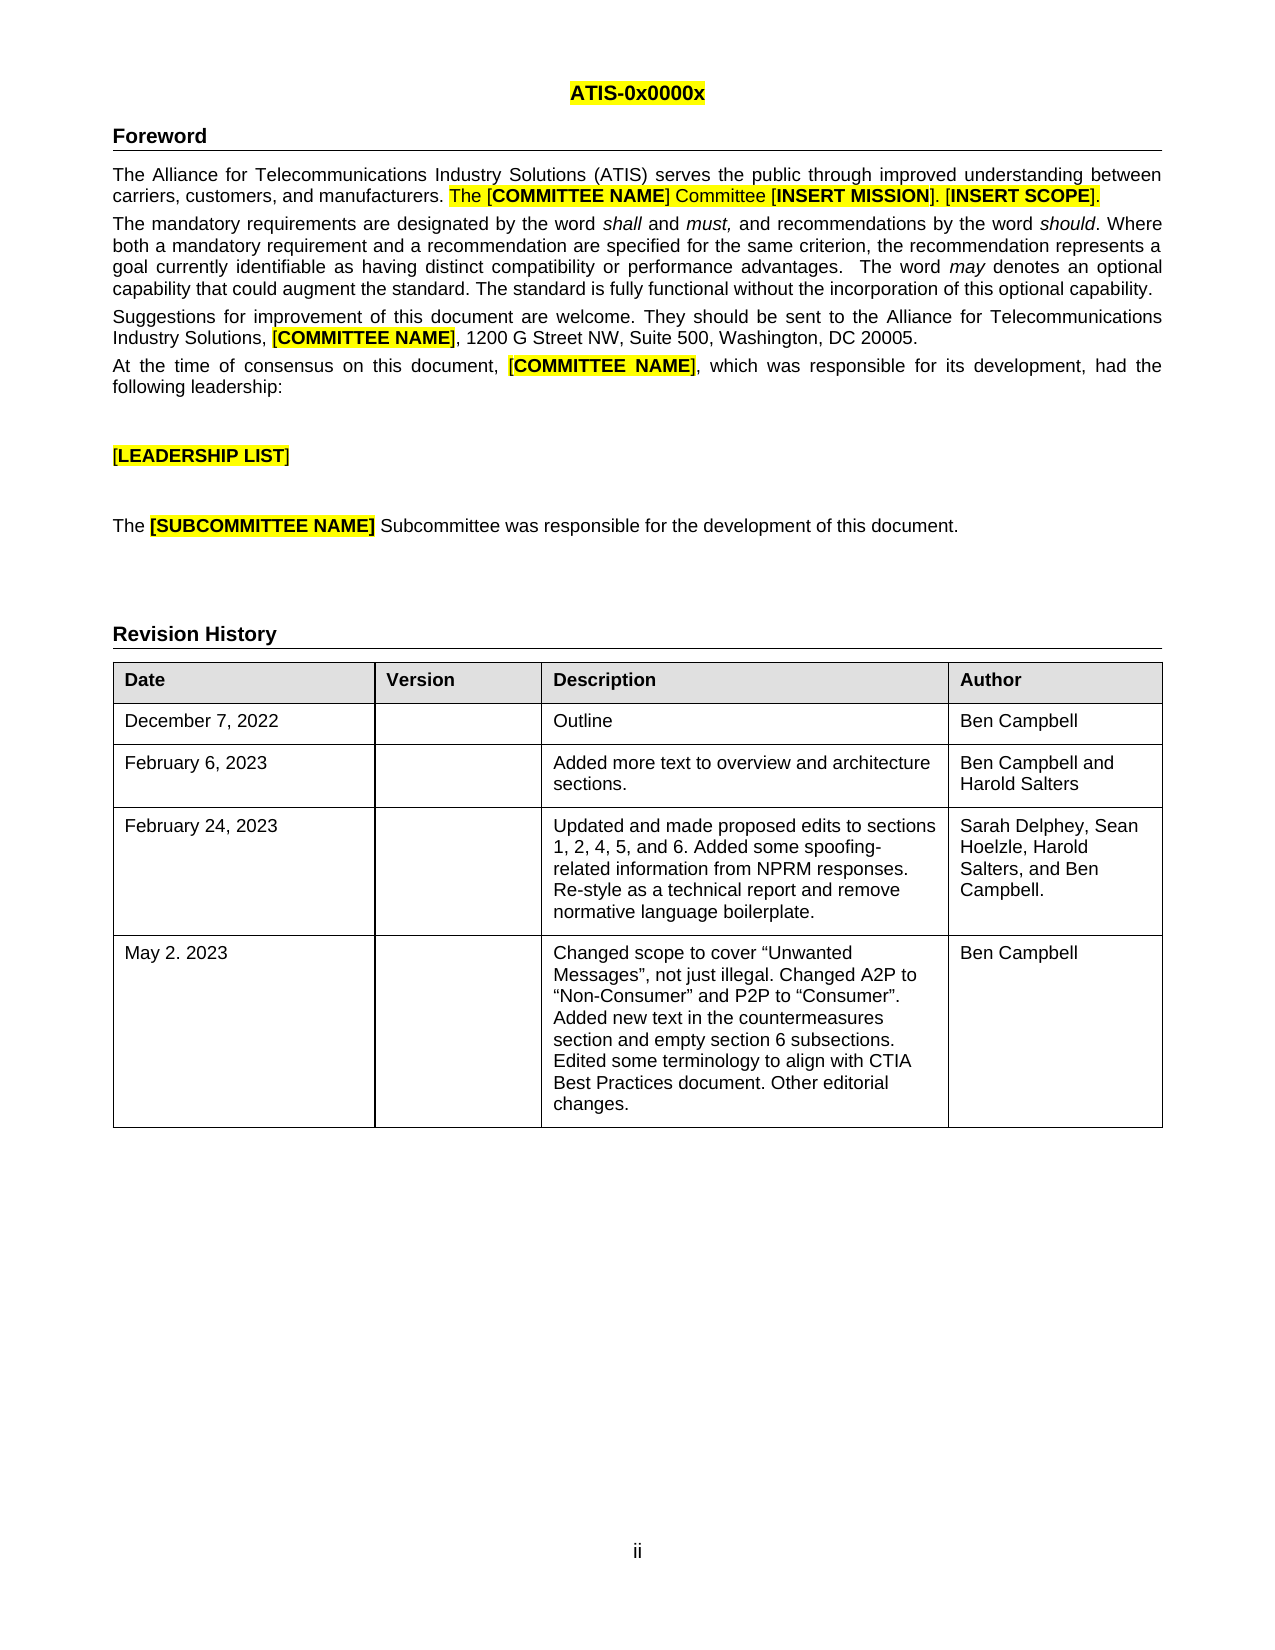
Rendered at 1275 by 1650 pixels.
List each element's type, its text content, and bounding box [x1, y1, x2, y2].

table_cell Changed scope to cover “Unwanted Messages”, not just illegal. Changed A2P to “Non-Consumer” and P2P to “Consumer”. Added new text in the countermeasures section and empty section 6 subsections. Edited some terminology to align with CTIA Best Practices document. Other editorial changes. [542, 936, 948, 1127]
table_cell [376, 745, 541, 807]
text Suggestions for improvement of this document are welcome. They should be sent to the Alliance for Telecommunications Industry Solutions, [COMMITTEE NAME], 1200 G Street NW, Suite 500, Washington, DC 20005. [112, 305, 1162, 348]
table_cell February 6, 2023 [114, 745, 374, 807]
text The mandatory requirements are designated by the word shall and must, and recommendations by the word should. Where both a mandatory requirement and a recommendation are specified for the same criterion, the recommendation represents a goal currently identifiable as having distinct compatibility or performance advantages. The word may denotes an optional capability that could augment the standard. The standard is fully functional without the incorporation of this optional capability. [112, 213, 1162, 299]
table_cell Outline [542, 704, 948, 744]
table_cell [376, 704, 541, 744]
table_cell Updated and made proposed edits to sections 1, 2, 4, 5, and 6. Added some spoofing-related information from NPRM responses. Re-style as a technical report and remove normative language boilerplate. [542, 808, 948, 935]
table_cell Sarah Delphey, Sean Hoelzle, Harold Salters, and Ben Campbell. [949, 808, 1162, 935]
text [LEADERSHIP LIST] [112, 444, 1162, 466]
table_cell May 2. 2023 [114, 936, 374, 1127]
table_cell Ben Campbell and Harold Salters [949, 745, 1162, 807]
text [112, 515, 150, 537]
table_cell Ben Campbell [949, 704, 1162, 744]
table_cell [376, 936, 541, 1127]
text The [SUBCOMMITTEE NAME] Subcommittee was responsible for the development of this document. [375, 515, 1162, 537]
text Foreword [112, 124, 1162, 151]
table_header Date [114, 663, 374, 703]
table_cell February 24, 2023 [114, 808, 374, 935]
table_cell [376, 808, 541, 935]
table_cell December 7, 2022 [114, 704, 374, 744]
text At the time of consensus on this document, [COMMITTEE NAME], which was responsible for its development, had the following leadership: [112, 355, 1162, 398]
text The Alliance for Telecommunications Industry Solutions (ATIS) serves the public through improved understanding between carriers, customers, and manufacturers. The [COMMITTEE NAME] Committee [INSERT MISSION]. [INSERT SCOPE]. [112, 163, 1162, 207]
table_cell Ben Campbell [949, 936, 1162, 1127]
table_header Author [949, 663, 1162, 703]
table_header Version [376, 663, 541, 703]
table_header Description [542, 663, 948, 703]
table_cell Added more text to overview and architecture sections. [542, 745, 948, 807]
text Revision History [112, 622, 1162, 649]
